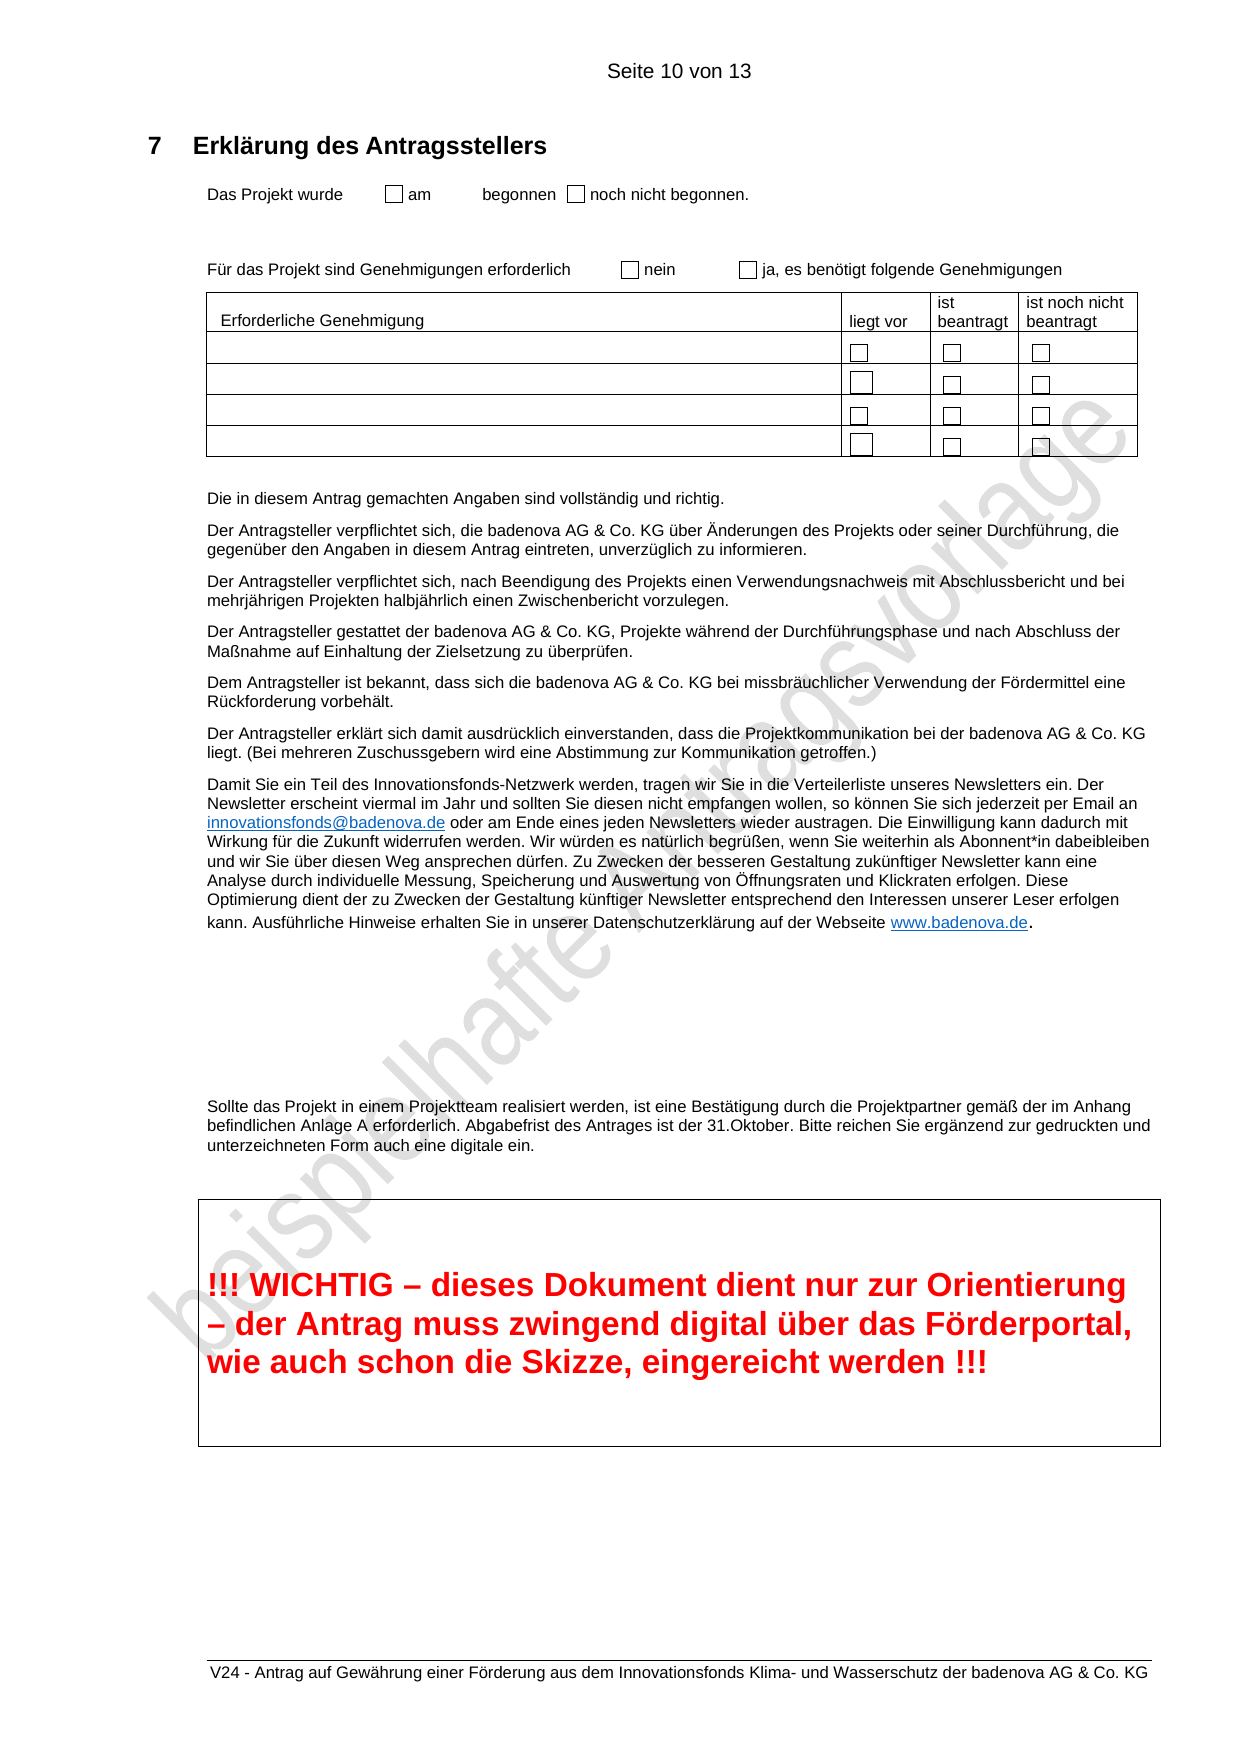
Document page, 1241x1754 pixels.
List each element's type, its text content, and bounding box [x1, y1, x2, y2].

table_header ist noch nicht beantragt [1019, 293, 1137, 331]
table_cell [1019, 332, 1137, 362]
table_cell [931, 364, 1018, 394]
text Die in diesem Antrag gemachten Angaben sind vollständig und richtig. [207, 489, 1152, 508]
text Sollte das Projekt in einem Projektteam realisiert werden, ist eine Bestätigung durch die Projektpartner gemäß der im Anhang befindlichen Anlage A erforderlich. Abgabefrist des Antrages ist der 31.Oktober. Bitte reichen Sie ergänzend zur gedruckten und unterzeichneten Form auch eine digitale ein. [207, 1097, 1152, 1154]
table_cell [842, 426, 930, 456]
table_cell [1019, 364, 1137, 394]
text Dem Antragsteller ist bekannt, dass sich die badenova AG & Co. KG bei missbräuchlicher Verwendung der Fördermittel eine Rückforderung vorbehält. [207, 673, 1152, 711]
text Das Projekt wurde am begonnen noch nicht begonnen. [207, 184, 1152, 203]
table_cell [931, 426, 1018, 456]
table_header liegt vor [842, 293, 930, 331]
table_cell [207, 426, 841, 456]
text !!! WICHTIG – dieses Dokument dient nur zur Orientierung – der Antrag muss zwingend digital über das Förderportal, wie auch schon die Skizze, eingereicht werden !!! [199, 1262, 1160, 1381]
text Der Antragsteller verpflichtet sich, die badenova AG & Co. KG über Änderungen des Projekts oder seiner Durchführung, die gegenüber den Angaben in diesem Antrag eintreten, unverzüglich zu informieren. [207, 521, 1152, 559]
table_cell [842, 364, 930, 394]
table_header ist beantragt [931, 293, 1018, 331]
text Für das Projekt sind Genehmigungen erforderlich nein ja, es benötigt folgende Genehmigungen [207, 260, 1152, 279]
table_cell [207, 332, 841, 362]
text Der Antragsteller erklärt sich damit ausdrücklich einverstanden, dass die Projektkommunikation bei der badenova AG & Co. KG liegt. (Bei mehreren Zuschussgebern wird eine Abstimmung zur Kommunikation getroffen.) [207, 724, 1152, 762]
text Der Antragsteller gestattet der badenova AG & Co. KG, Projekte während der Durchführungsphase und nach Abschluss der Maßnahme auf Einhaltung der Zielsetzung zu überprüfen. [207, 622, 1152, 661]
table_cell [207, 395, 841, 425]
table_header Erforderliche Genehmigung [207, 293, 841, 331]
subtitle Erklärung des Antragsstellers [148, 131, 1152, 159]
table_cell [931, 395, 1018, 425]
table_cell [1019, 395, 1137, 425]
table_cell [207, 364, 841, 394]
text Der Antragsteller verpflichtet sich, nach Beendigung des Projekts einen Verwendungsnachweis mit Abschlussbericht und bei mehrjährigen Projekten halbjährlich einen Zwischenbericht vorzulegen. [207, 571, 1152, 610]
table_cell [1019, 426, 1137, 456]
table_cell [842, 395, 930, 425]
table_cell [842, 332, 930, 362]
text Damit Sie ein Teil des Innovationsfonds-Netzwerk werden, tragen wir Sie in die Verteilerliste unseres Newsletters ein. Der Newsletter erscheint viermal im Jahr und sollten Sie diesen nicht empfangen wollen, so können Sie sich jederzeit per Email an innovationsfonds@badenova.de oder am Ende eines jeden Newsletters wieder austragen. Die Einwilligung kann dadurch mit Wirkung für die Zukunft widerrufen werden. Wir würden es natürlich begrüßen, wenn Sie weiterhin als Abonnent*in dabeibleiben und wir Sie über diesen Weg ansprechen dürfen. Zu Zwecken der besseren Gestaltung zukünftiger Newsletter kann eine Analyse durch individuelle Messung, Speicherung und Auswertung von Öffnungsraten und Klickraten erfolgen. Diese Optimierung dient der zu Zwecken der Gestaltung künftiger Newsletter entsprechend den Interessen unserer Leser erfolgen kann. Ausführliche Hinweise erhalten Sie in unserer Datenschutzerklärung auf der Webseite www.badenova.de. [207, 775, 1152, 933]
table_cell [931, 332, 1018, 362]
